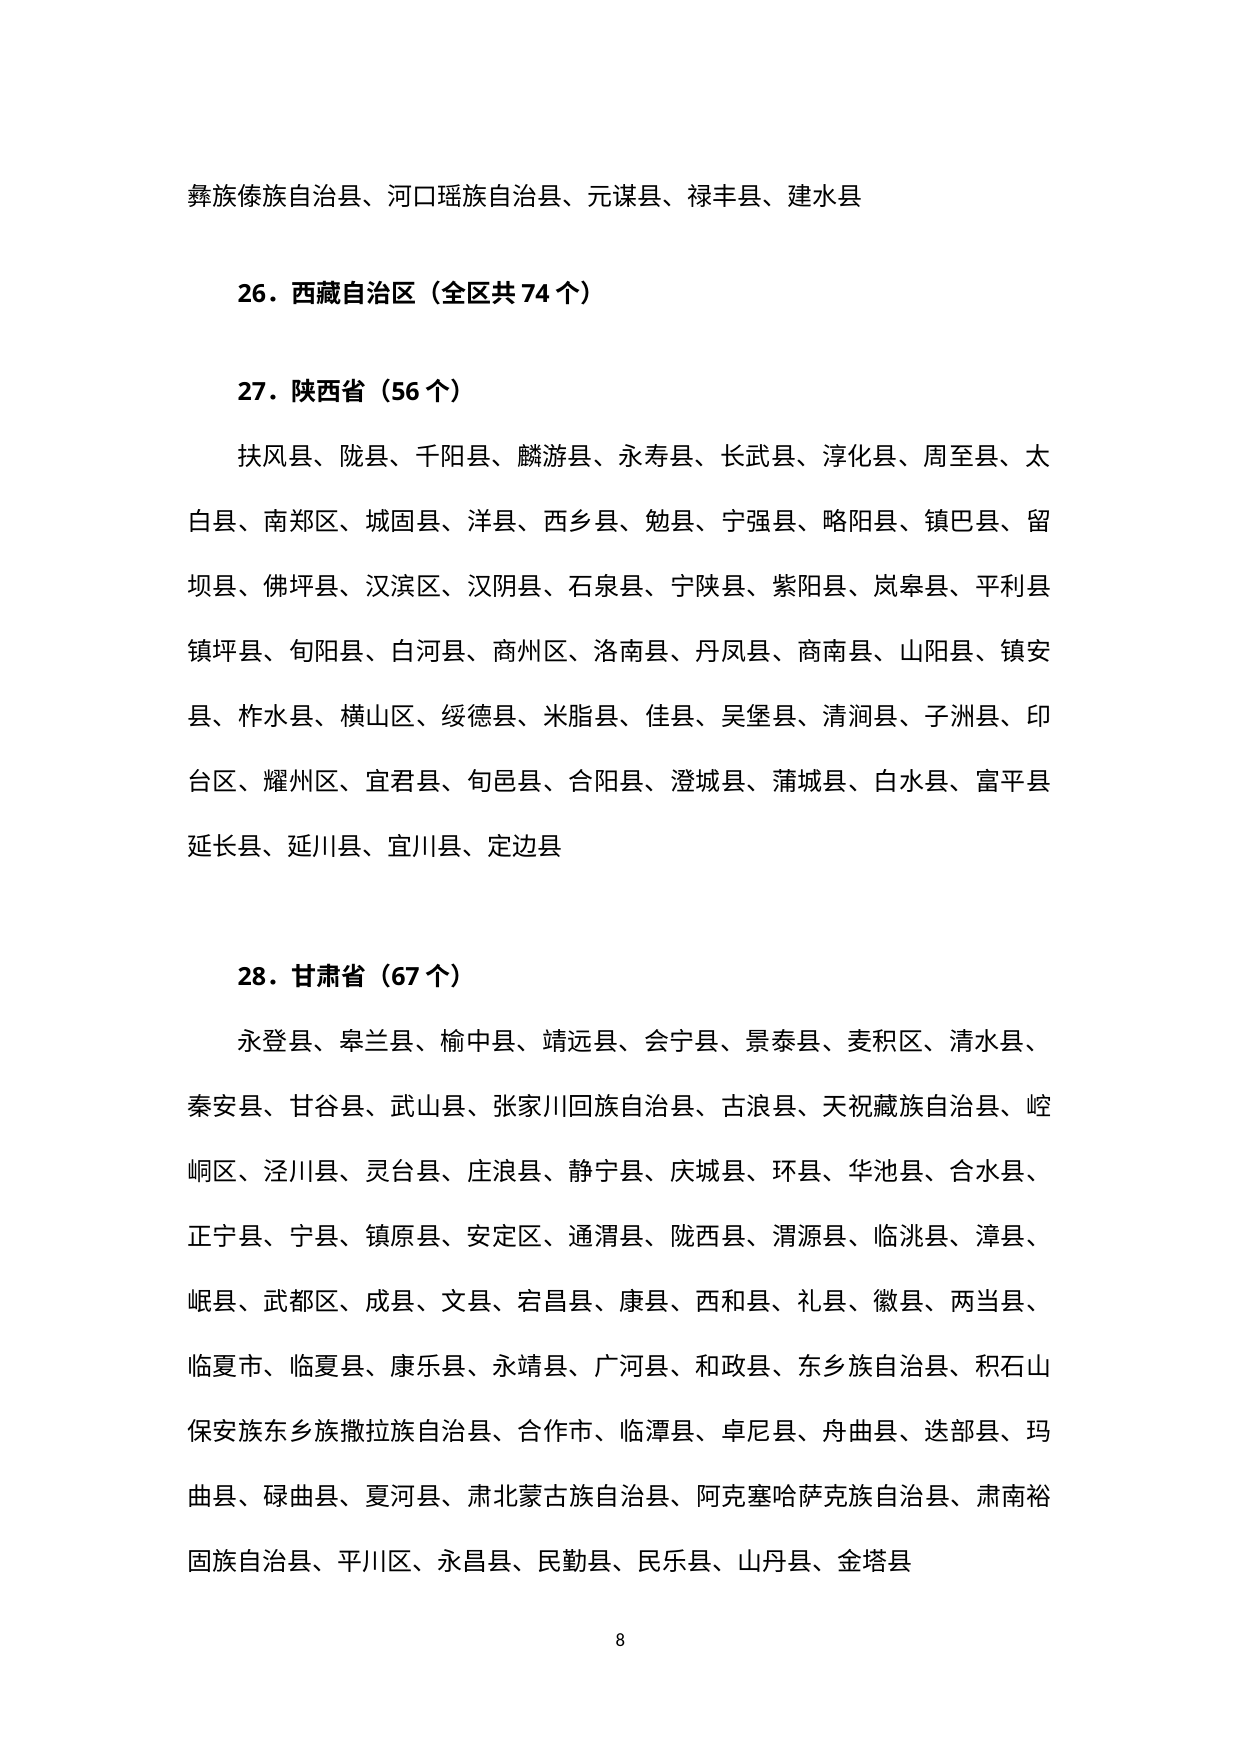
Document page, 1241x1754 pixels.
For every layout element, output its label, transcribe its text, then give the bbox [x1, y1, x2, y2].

text 27．陕西省（56个） [187, 357, 1053, 422]
text 永登县、皋兰县、榆中县、靖远县、会宁县、景泰县、麦积区、清水县、秦安县、甘谷县、武山县、张家川回族自治县、古浪县、天祝藏族自治县、崆峒区、泾川县、灵台县、庄浪县、静宁县、庆城县、环县、华池县、合水县、正宁县、宁县、镇原县、安定区、通渭县、陇西县、渭源县、临洮县、漳县、岷县、武都区、成县、文县、宕昌县、康县、西和县、礼县、徽县、两当县、临夏市、临夏县、康乐县、永靖县、广河县、和政县、东乡族自治县、积石山保安族东乡族撒拉族自治县、合作市、临潭县、卓尼县、舟曲县、迭部县、玛曲县、碌曲县、夏河县、肃北蒙古族自治县、阿克塞哈萨克族自治县、肃南裕固族自治县、平川区、永昌县、民勤县、民乐县、山丹县、金塔县 [187, 1007, 1053, 1592]
text 26．西藏自治区（全区共74个） [187, 259, 1053, 324]
text 28．甘肃省（67个） [187, 942, 1053, 1007]
text 扶风县、陇县、千阳县、麟游县、永寿县、长武县、淳化县、周至县、太白县、南郑区、城固县、洋县、西乡县、勉县、宁强县、略阳县、镇巴县、留坝县、佛坪县、汉滨区、汉阴县、石泉县、宁陕县、紫阳县、岚皋县、平利县、镇坪县、旬阳县、白河县、商州区、洛南县、丹凤县、商南县、山阳县、镇安县、柞水县、横山区、绥德县、米脂县、佳县、吴堡县、清涧县、子洲县、印台区、耀州区、宜君县、旬邑县、合阳县、澄城县、蒲城县、白水县、富平县、延长县、延川县、宜川县、定边县 [187, 422, 1053, 877]
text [187, 162, 1053, 227]
